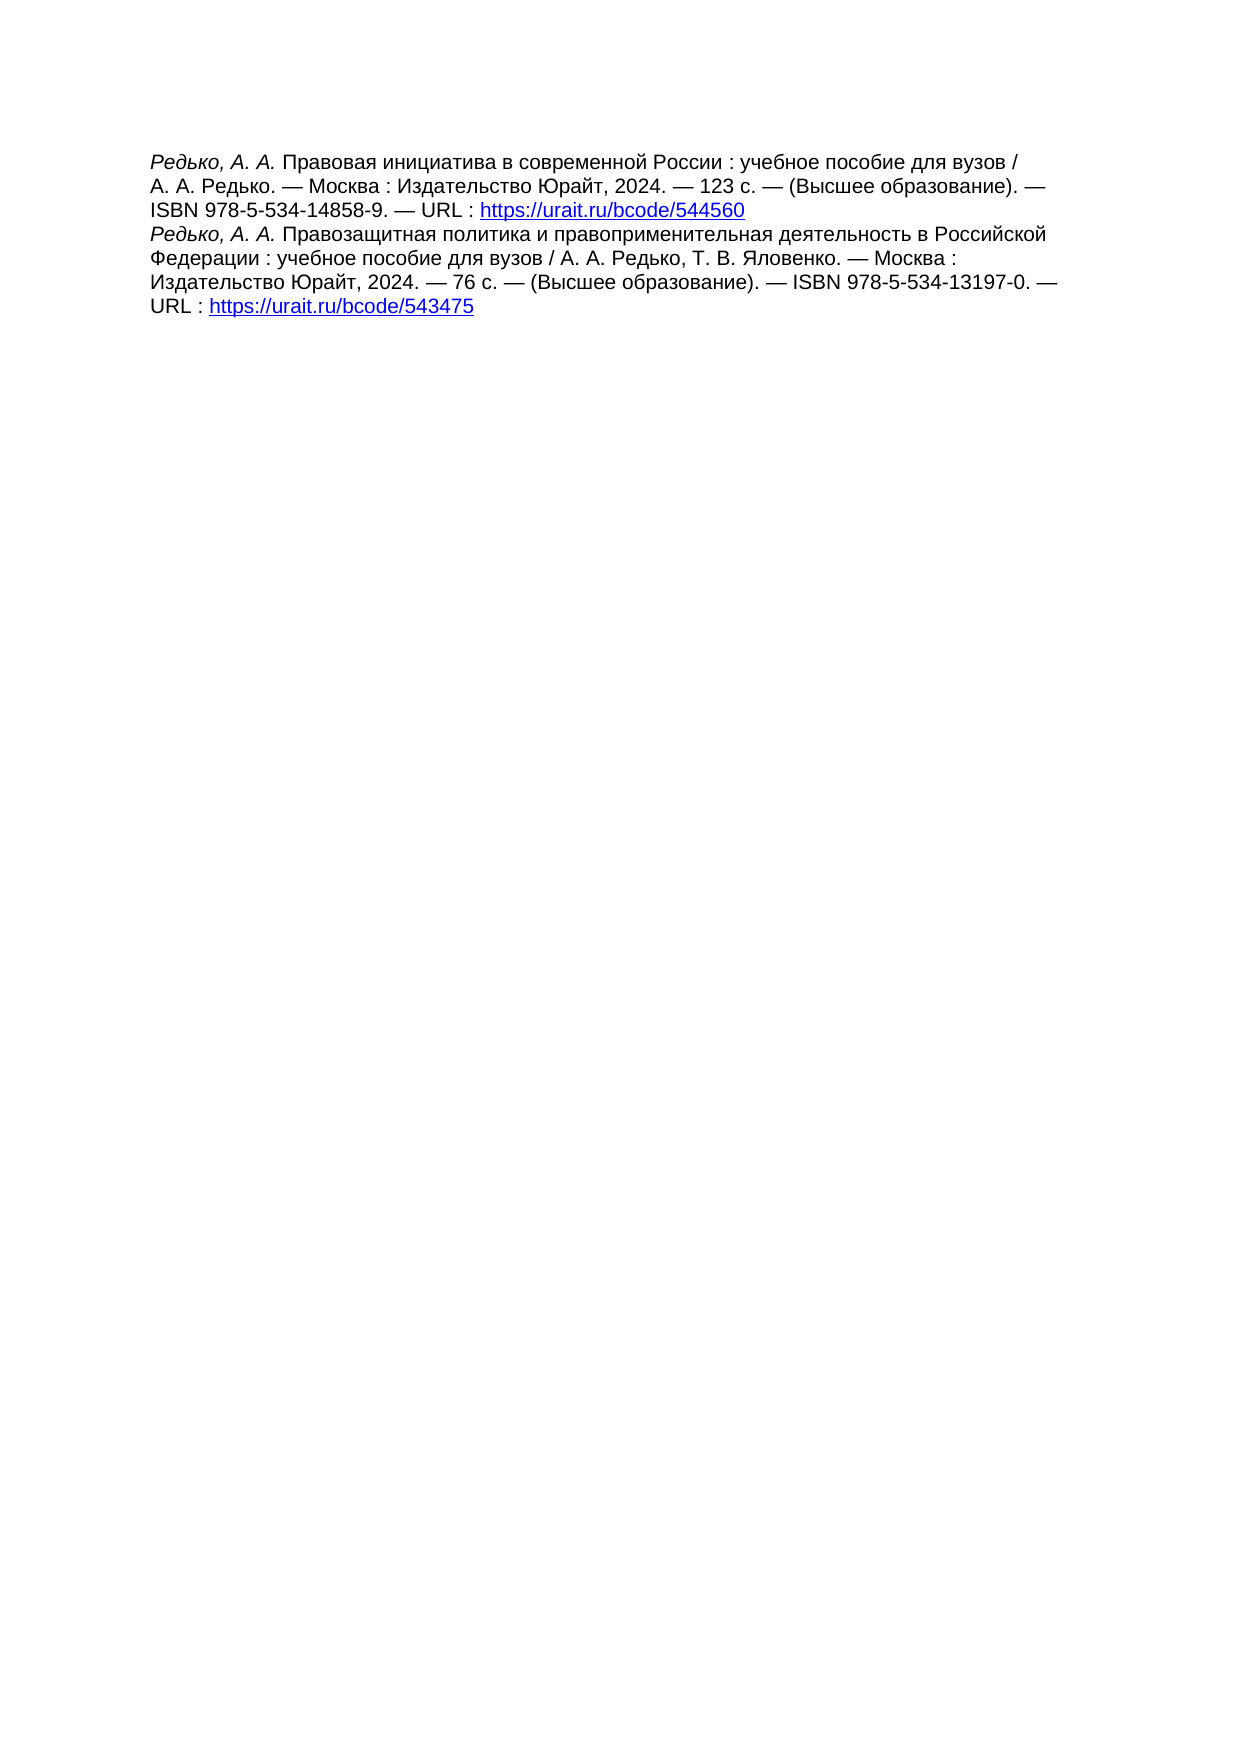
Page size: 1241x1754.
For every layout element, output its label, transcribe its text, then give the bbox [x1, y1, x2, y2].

text Редько, А. А. Правозащитная политика и правоприменительная деятельность в Российской Федерации : учебное пособие для вузов / А. А. Редько, Т. В. Яловенко. — Москва : Издательство Юрайт, 2024. — 76 с. — (Высшее образование). — ISBN 978-5-534-13197-0. — URL : https://urait.ru/bcode/543475 [150, 222, 1090, 318]
text Редько, А. А. Правовая инициатива в современной России : учебное пособие для вузов / А. А. Редько. — Москва : Издательство Юрайт, 2024. — 123 с. — (Высшее образование). — ISBN 978-5-534-14858-9. — URL : https://urait.ru/bcode/544560 [150, 150, 1090, 222]
